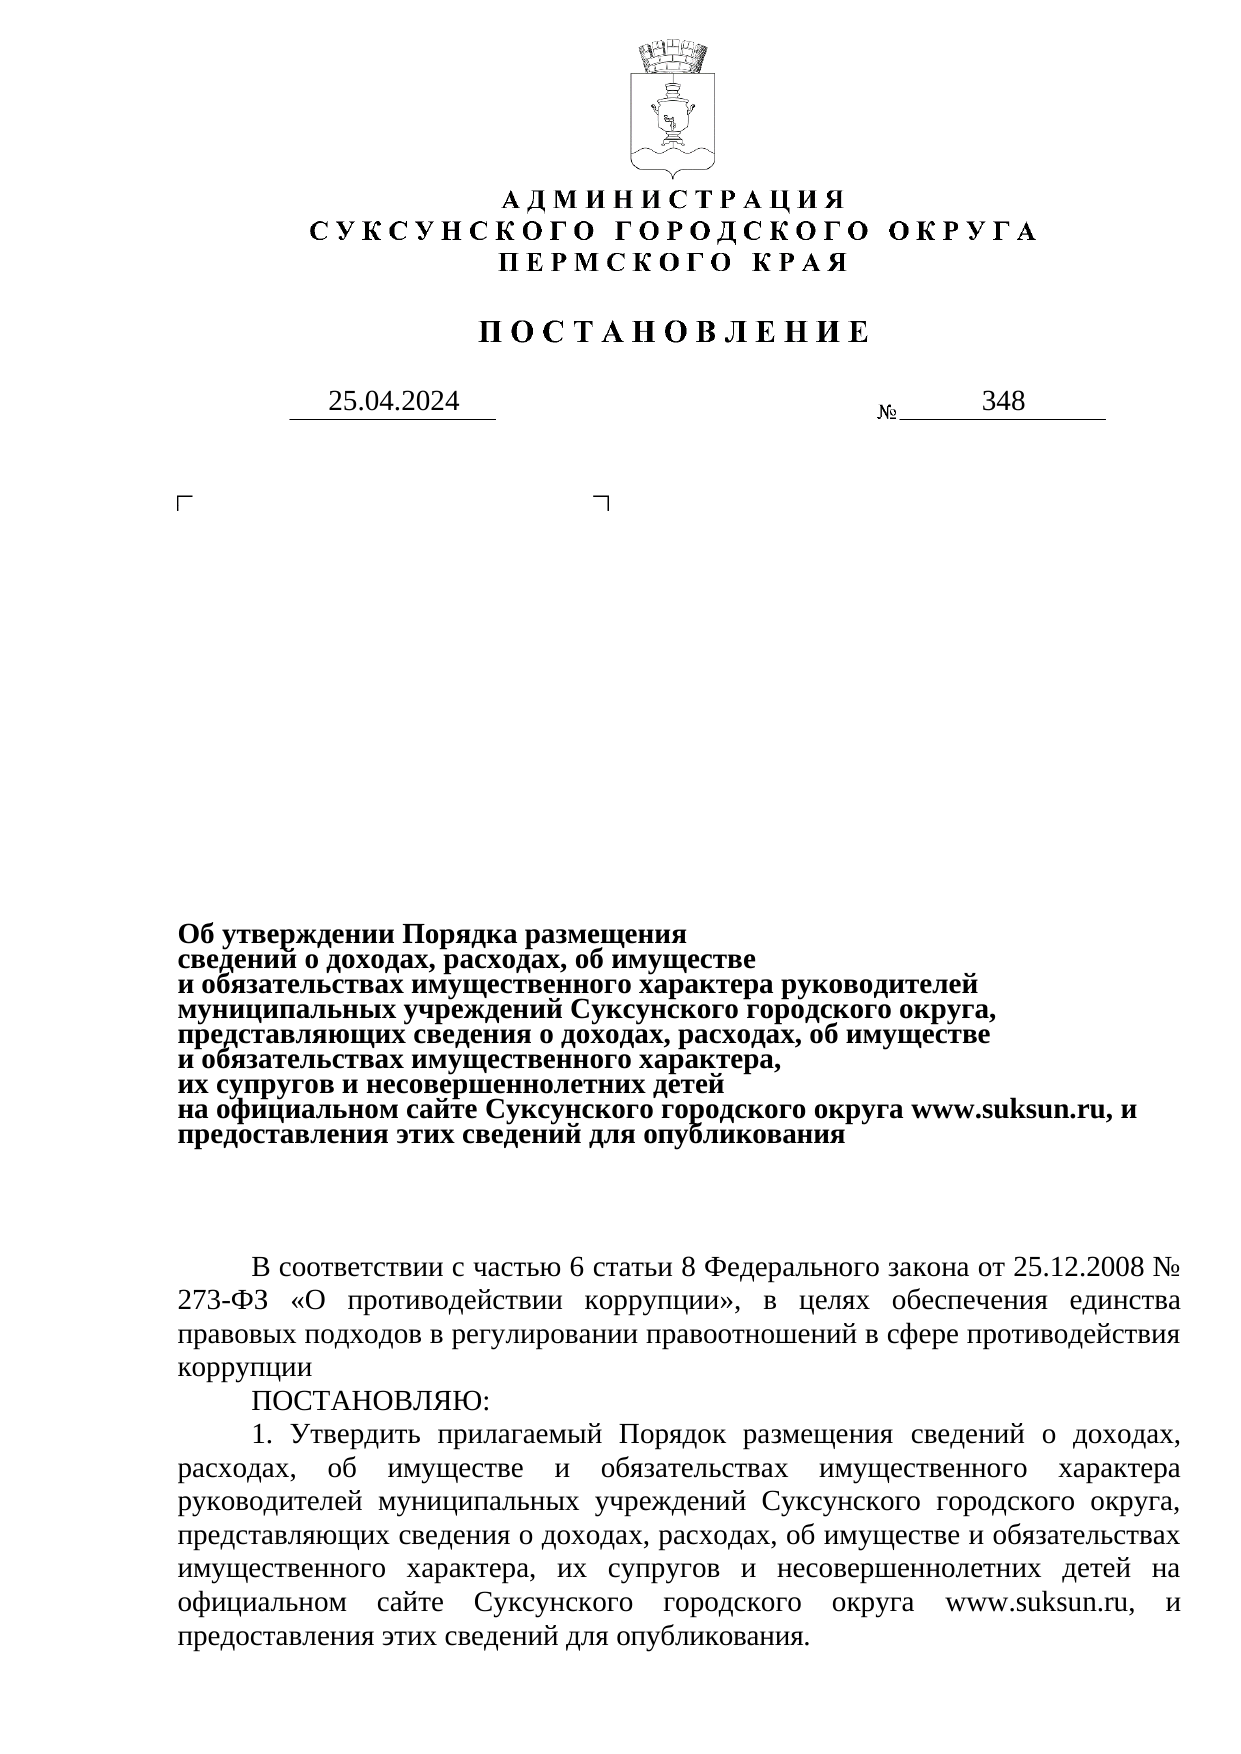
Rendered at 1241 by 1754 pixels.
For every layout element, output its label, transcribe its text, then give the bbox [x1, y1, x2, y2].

text Об утверждении Порядка размещения [177, 923, 1181, 948]
text В соответствии с частью 6 статьи 8 Федерального закона от 25.12.2008 № 273-ФЗ «О противодействии коррупции», в целях обеспечения единства правовых подходов в регулировании правоотношений в сфере противодействия коррупции [177, 1249, 1181, 1383]
text 1. Утвердить прилагаемый Порядок размещения сведений о доходах, расходах, об имуществе и обязательствах имущественного характера руководителей муниципальных учреждений Суксунского городского округа, представляющих сведения о доходах, расходах, об имуществе и обязательствах имущественного характера, их супругов и несовершеннолетних детей на официальном сайте Суксунского городского округа www.suksun.ru, и предоставления этих сведений для опубликования. [177, 1416, 1181, 1651]
text на официальном сайте Суксунского городского округа www.suksun.ru, и предоставления этих сведений для опубликования [177, 1098, 1181, 1148]
text их супругов и несовершеннолетних детей [177, 1073, 1181, 1098]
text сведений о доходах, расходах, об имуществе [177, 948, 1181, 973]
text и обязательствах имущественного характера руководителей муниципальных учреждений Суксунского городского округа, представляющих сведения о доходах, расходах, об имуществе [177, 973, 1181, 1048]
picture [177, 37, 1106, 511]
text ПОСТАНОВЛЯЮ: [177, 1383, 1181, 1416]
text и обязательствах имущественного характера, [177, 1048, 1181, 1073]
